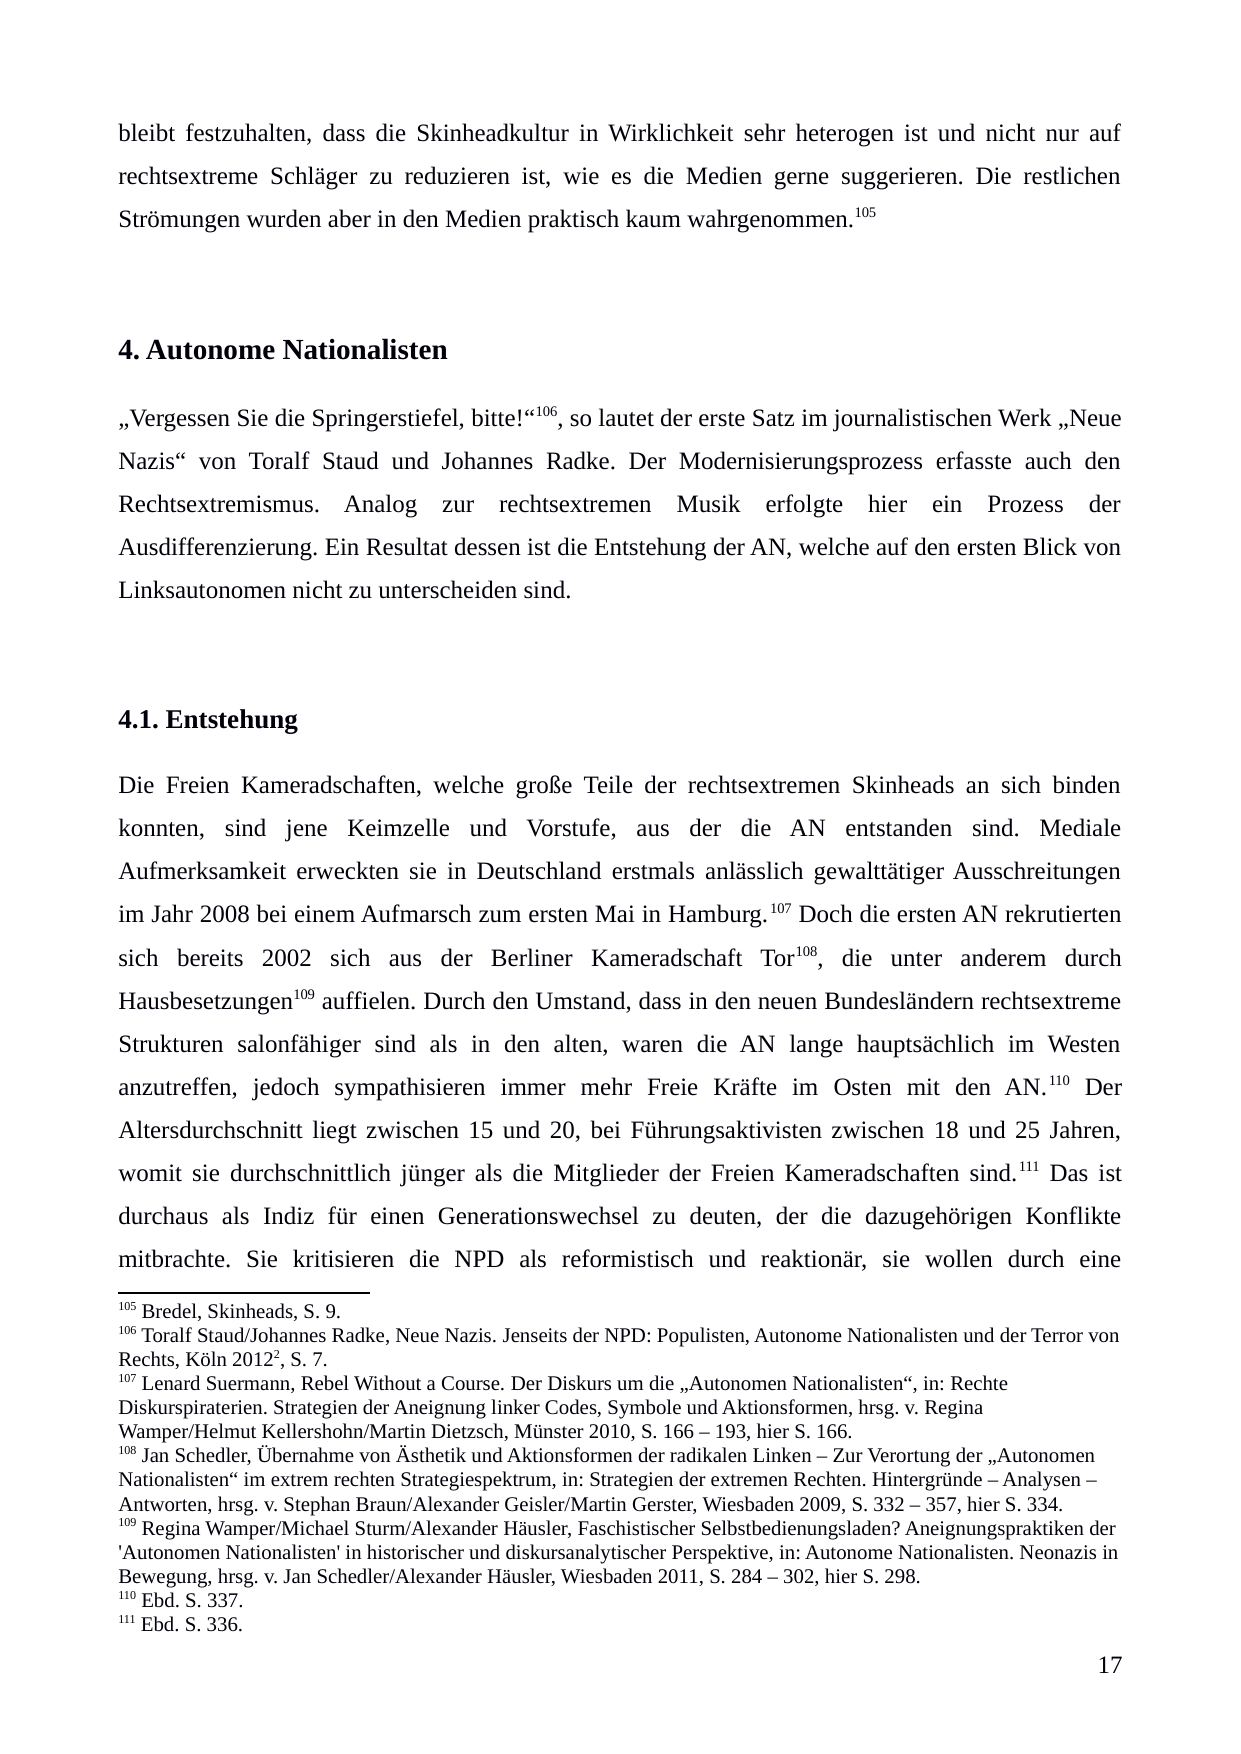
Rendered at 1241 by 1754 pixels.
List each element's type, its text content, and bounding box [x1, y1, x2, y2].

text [118, 770, 1122, 1273]
text 4.1. Entstehung [118, 703, 1122, 734]
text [118, 118, 1122, 233]
text 4. Autonome Nationalisten [118, 332, 1122, 365]
text „Vergessen Sie die Springerstiefel, bitte!“, so lautet der erste Satz im journalistischen Werk „Neue Nazis“ von Toralf Staud und Johannes Radke. Der Modernisierungsprozess erfasste auch den Rechtsextremismus. Analog zur rechtsextremen Musik erfolgte hier ein Prozess der Ausdifferenzierung. Ein Resultat dessen ist die Entstehung der AN, welche auf den ersten Blick von Linksautonomen nicht zu unterscheiden sind. [118, 403, 1122, 604]
